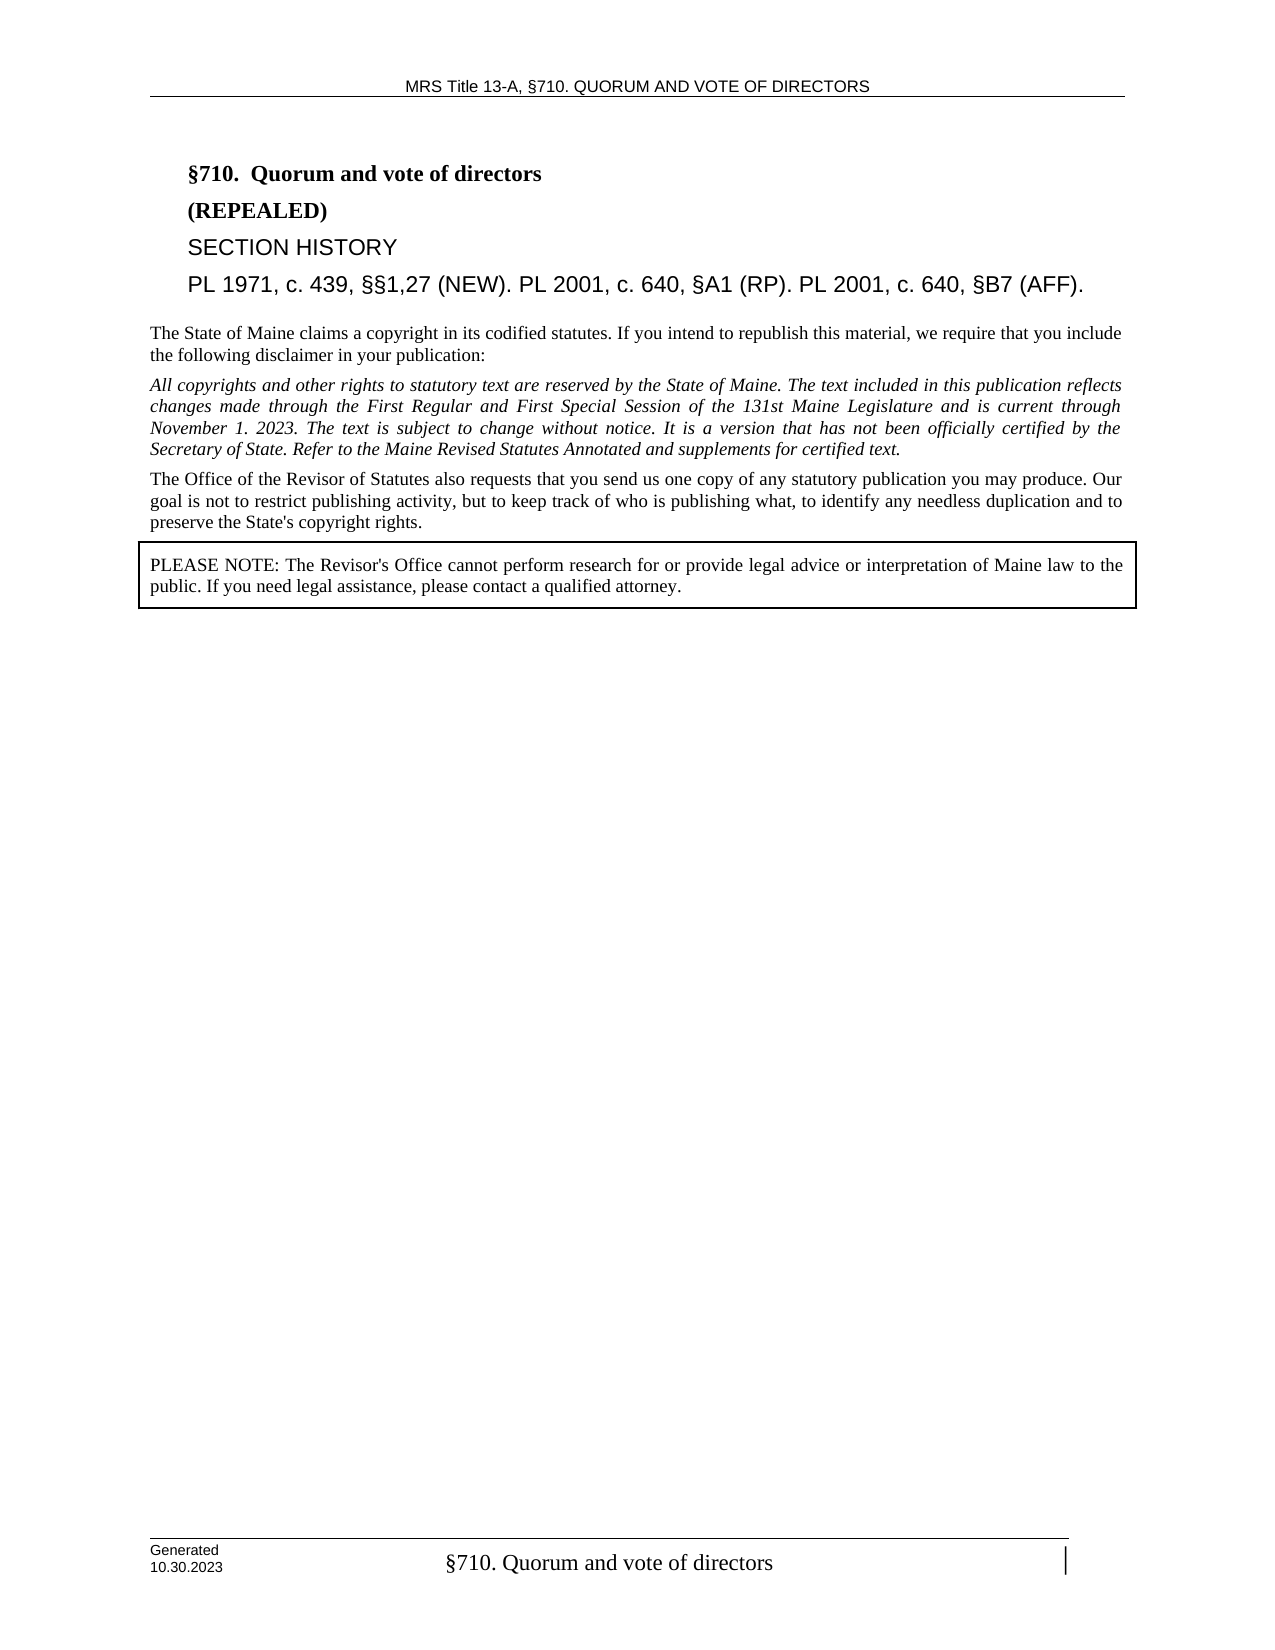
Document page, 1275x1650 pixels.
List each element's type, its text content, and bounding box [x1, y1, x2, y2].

text §710. Quorum and vote of directors [187, 160, 1125, 187]
text All copyrights and other rights to statutory text are reserved by the State of Maine. The text included in this publication reflects changes made through the First Regular and First Special Session of the 131st Maine Legislature and is current through November 1. 2023 . The text is subject to change without notice. It is a version that has not been officially certified by the Secretary of State. Refer to the Maine Revised Statutes Annotated and supplements for certified text. [150, 373, 1125, 460]
text (REPEALED) [187, 197, 1125, 223]
text PL 1971, c. 439, §§1,27 (NEW). PL 2001, c. 640, §A1 (RP). PL 2001, c. 640, §B7 (AFF). [187, 271, 1125, 297]
text SECTION HISTORY [187, 234, 1125, 260]
text The State of Maine claims a copyright in its codified statutes. If you intend to republish this material, we require that you include the following disclaimer in your publication: [150, 322, 1125, 365]
text The Office of the Revisor of Statutes also requests that you send us one copy of any statutory publication you may produce. Our goal is not to restrict publishing activity, but to keep track of who is publishing what, to identify any needless duplication and to preserve the State's copyright rights. [150, 468, 1125, 533]
text PLEASE NOTE: The Revisor's Office cannot perform research for or provide legal advice or interpretation of Maine law to the public. If you need legal assistance, please contact a qualified attorney. [140, 543, 1135, 607]
